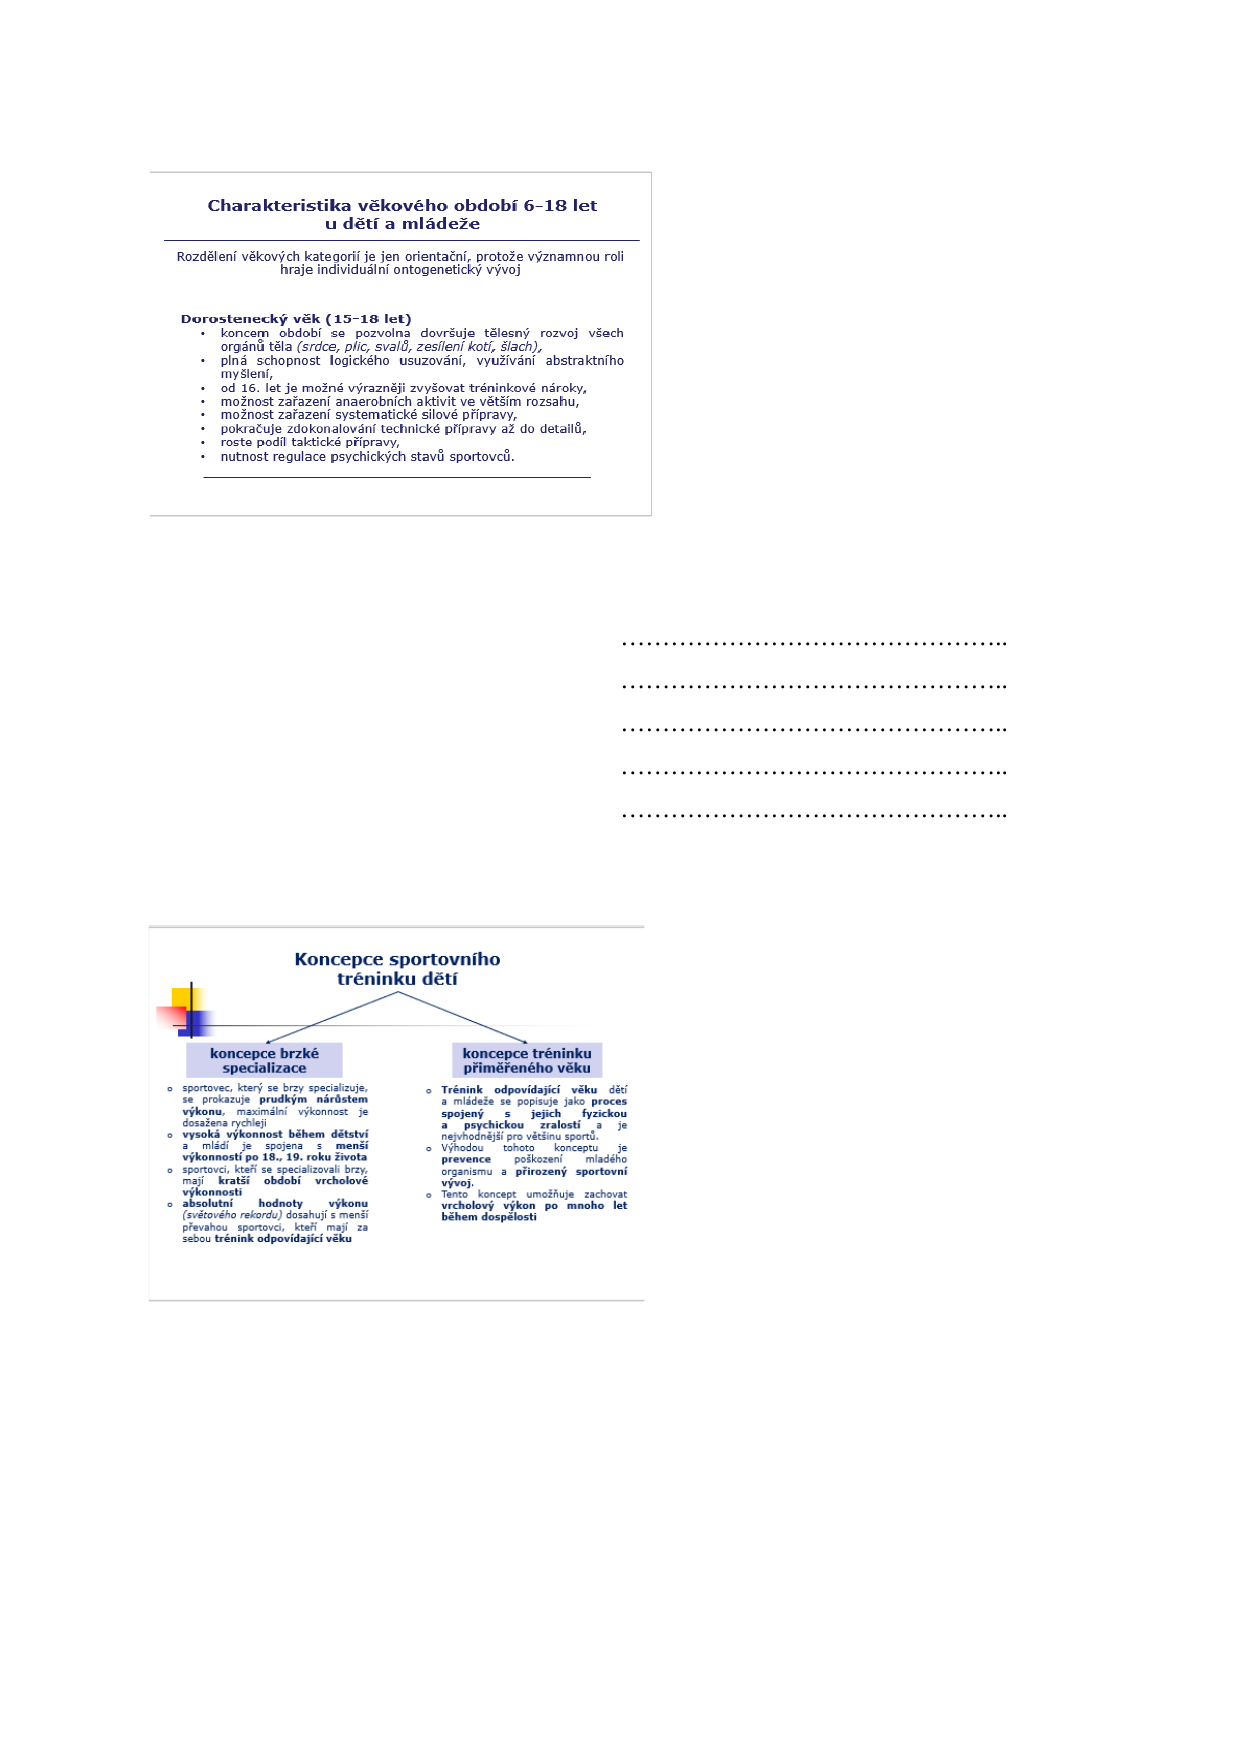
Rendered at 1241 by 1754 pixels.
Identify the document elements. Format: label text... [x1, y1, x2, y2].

text ……………………………………….. [620, 794, 1093, 823]
text ……………………………………….. [620, 622, 1093, 651]
picture [148, 171, 652, 515]
text ……………………………………….. [620, 751, 1093, 780]
text ……………………………………….. [620, 665, 1093, 694]
text ……………………………………….. [620, 708, 1093, 737]
picture [147, 925, 644, 1301]
